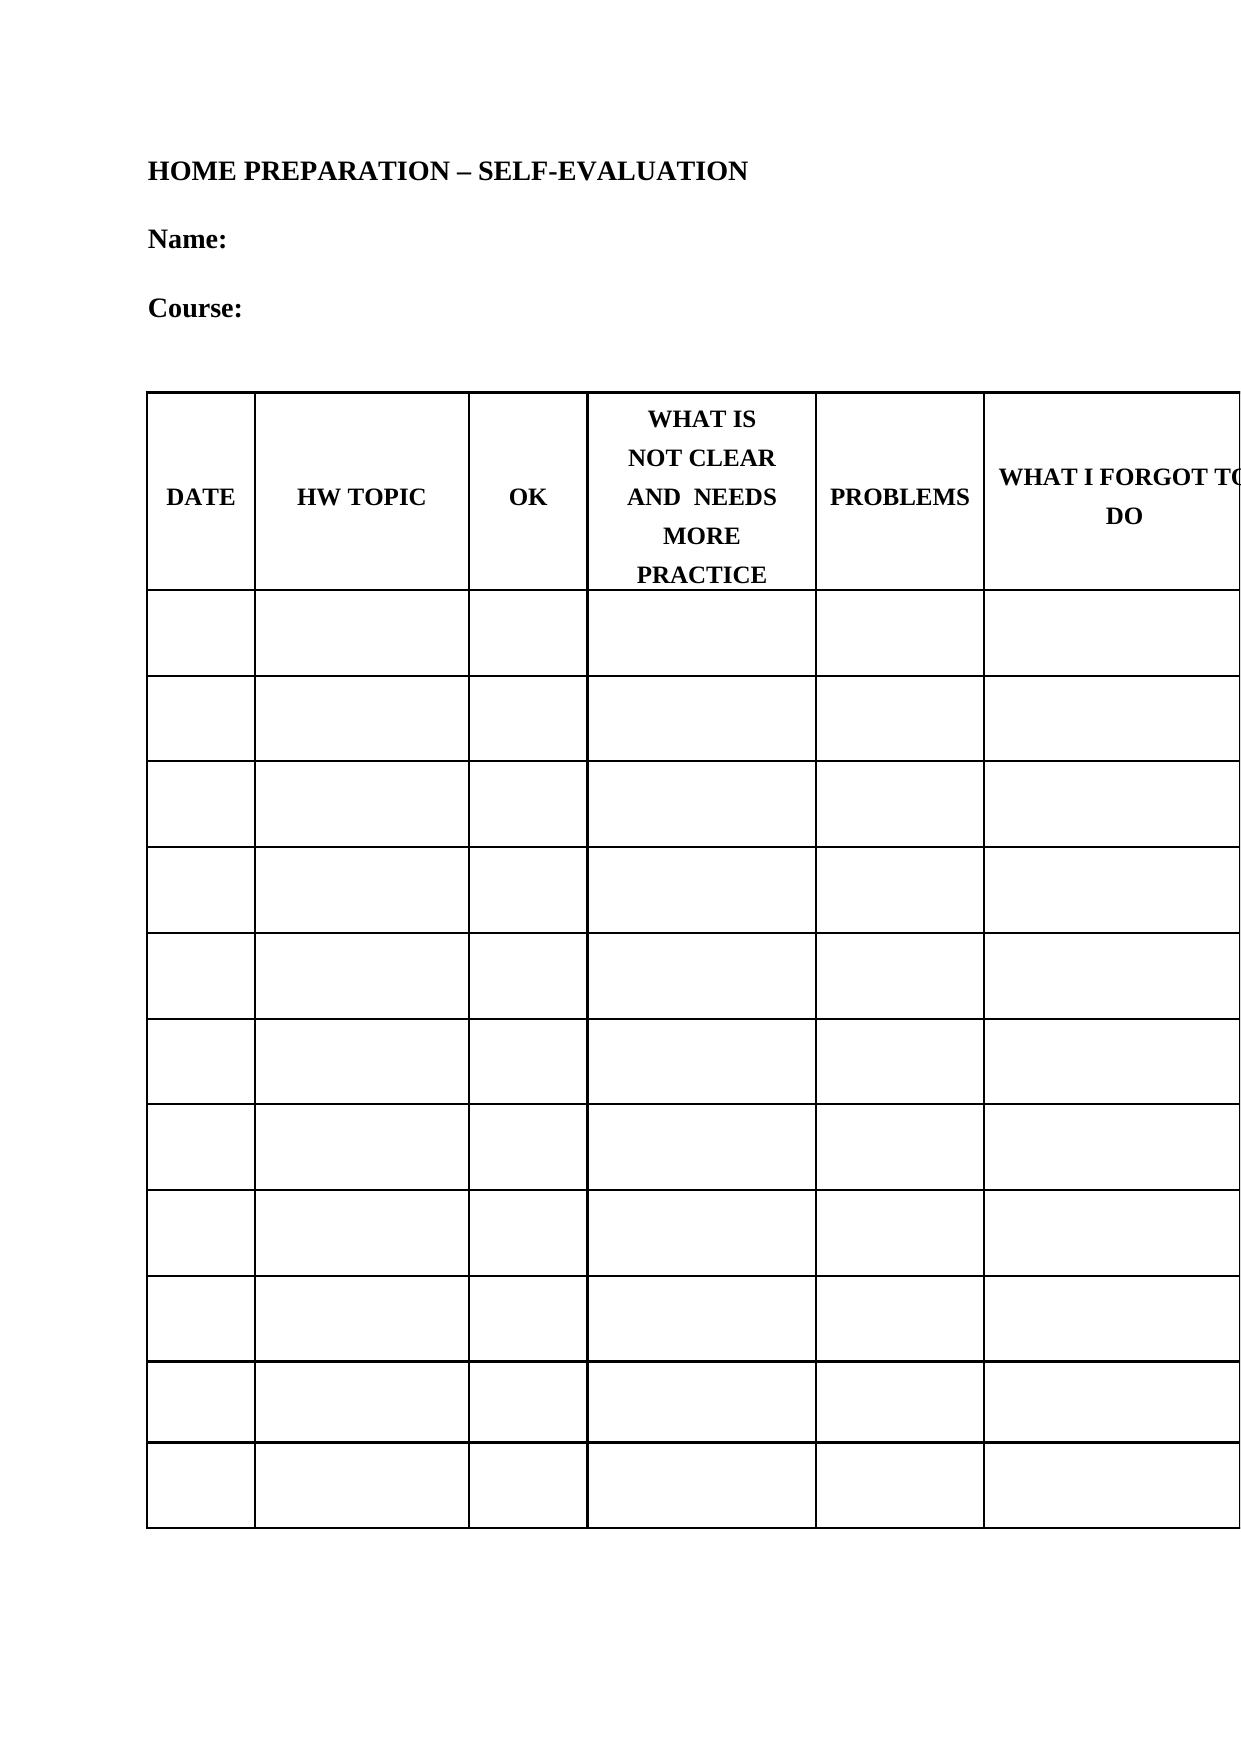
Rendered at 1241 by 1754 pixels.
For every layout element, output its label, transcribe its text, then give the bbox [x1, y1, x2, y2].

text Course: [148, 284, 1093, 323]
table_cell [817, 1444, 983, 1527]
table_cell [470, 591, 586, 674]
table_cell [817, 1363, 983, 1441]
table_cell [589, 848, 815, 932]
table_cell [985, 848, 1239, 932]
table_cell [148, 934, 254, 1017]
table_cell [589, 1444, 815, 1527]
table_header WHAT IS NOT CLEAR AND NEEDS MORE PRACTICE [589, 394, 815, 589]
table_header DATE [148, 394, 254, 589]
table_cell [817, 934, 983, 1017]
table_cell [817, 848, 983, 932]
table_cell [985, 1191, 1239, 1274]
table_cell [589, 677, 815, 760]
table_cell [589, 1020, 815, 1103]
table_cell [256, 762, 468, 846]
table_cell [470, 1105, 586, 1189]
table_cell [589, 1363, 815, 1441]
table_cell [256, 848, 468, 932]
table_cell [148, 677, 254, 760]
table_cell [148, 1444, 254, 1527]
table_cell [817, 762, 983, 846]
table_cell [148, 1105, 254, 1189]
table_cell [256, 1020, 468, 1103]
table_cell [985, 1105, 1239, 1189]
table_cell [589, 1105, 815, 1189]
table_cell [470, 1444, 586, 1527]
table_cell [148, 762, 254, 846]
text HOME PREPARATION – SELF-EVALUATION [148, 148, 1093, 187]
table_cell [256, 1191, 468, 1274]
table_cell [985, 934, 1239, 1017]
table_cell [817, 677, 983, 760]
table_cell [589, 1277, 815, 1360]
table_cell [985, 591, 1239, 674]
table_cell [256, 677, 468, 760]
table_cell [470, 934, 586, 1017]
table_cell [148, 848, 254, 932]
table_cell [817, 1105, 983, 1189]
table_header WHAT I FORGOT TO DO [985, 394, 1239, 589]
table_cell [470, 1191, 586, 1274]
table_cell [148, 1191, 254, 1274]
table_cell [985, 1277, 1239, 1360]
table_cell [817, 1191, 983, 1274]
table_cell [256, 934, 468, 1017]
table_cell [470, 1363, 586, 1441]
table_cell [148, 591, 254, 674]
table_cell [470, 677, 586, 760]
table_cell [256, 591, 468, 674]
table_cell [817, 1277, 983, 1360]
table_cell [148, 1363, 254, 1441]
table_cell [985, 1020, 1239, 1103]
table_cell [470, 762, 586, 846]
table_cell [589, 591, 815, 674]
table_cell [985, 677, 1239, 760]
table_cell [256, 1363, 468, 1441]
table_header HW TOPIC [256, 394, 468, 589]
table_cell [817, 591, 983, 674]
table_cell [589, 762, 815, 846]
table_cell [470, 848, 586, 932]
table_cell [985, 762, 1239, 846]
table_cell [256, 1277, 468, 1360]
table_cell [256, 1444, 468, 1527]
table_cell [985, 1444, 1239, 1527]
table_cell [817, 1020, 983, 1103]
table_cell [470, 1020, 586, 1103]
table_cell [470, 1277, 586, 1360]
table_cell [148, 1277, 254, 1360]
table_cell [589, 1191, 815, 1274]
text Name: [148, 216, 1093, 255]
table_cell [589, 934, 815, 1017]
table_header PROBLEMS [817, 394, 983, 589]
table_cell [256, 1105, 468, 1189]
table_header OK [470, 394, 586, 589]
table_cell [148, 1020, 254, 1103]
table_cell [985, 1363, 1239, 1441]
